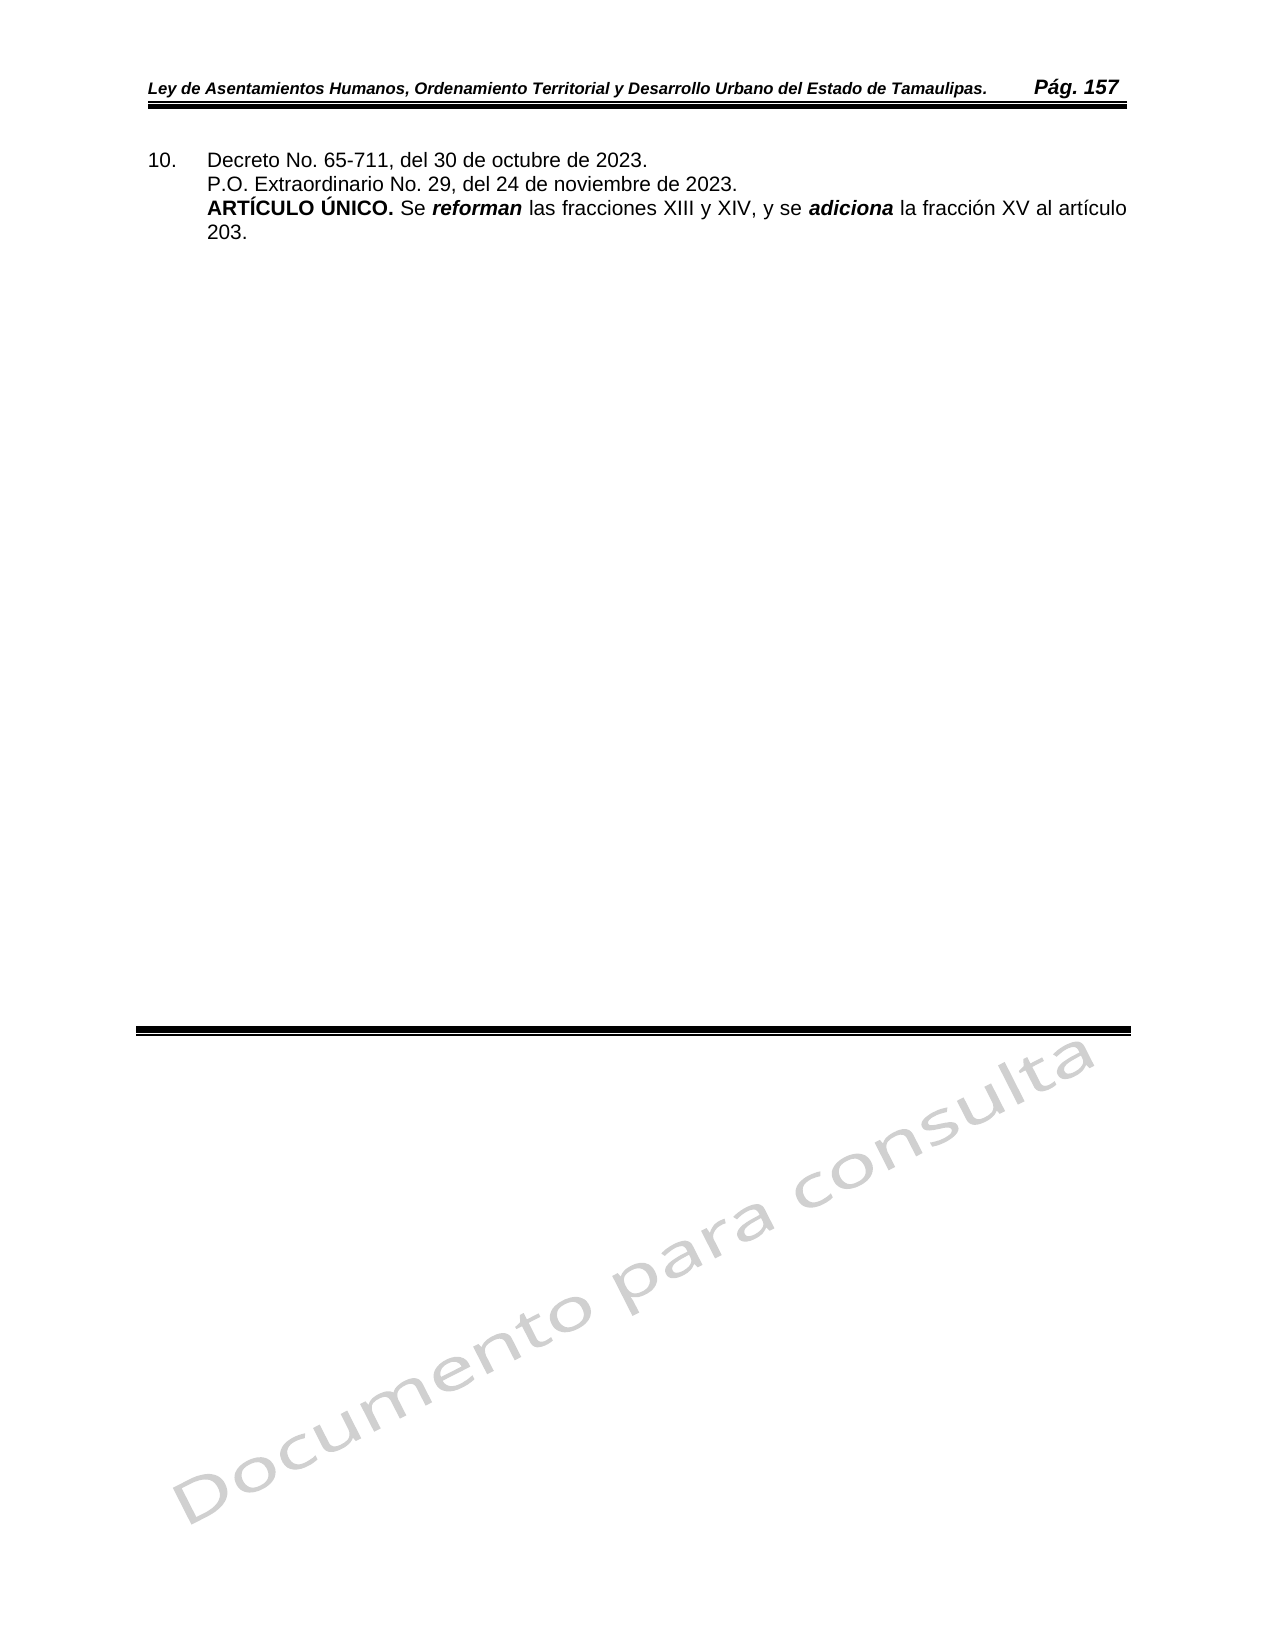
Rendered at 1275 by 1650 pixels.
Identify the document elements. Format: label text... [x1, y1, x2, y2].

text P.O. Extraordinario No. 29, del 24 de noviembre de 2023. [207, 172, 1127, 196]
text ARTÍCULO ÚNICO. Se reforman las fracciones XIII y XIV, y se adiciona la fracción XV al artículo 203. [207, 196, 1127, 243]
list Decreto No. 65-711, del 30 de octubre de 2023. [148, 148, 1127, 172]
